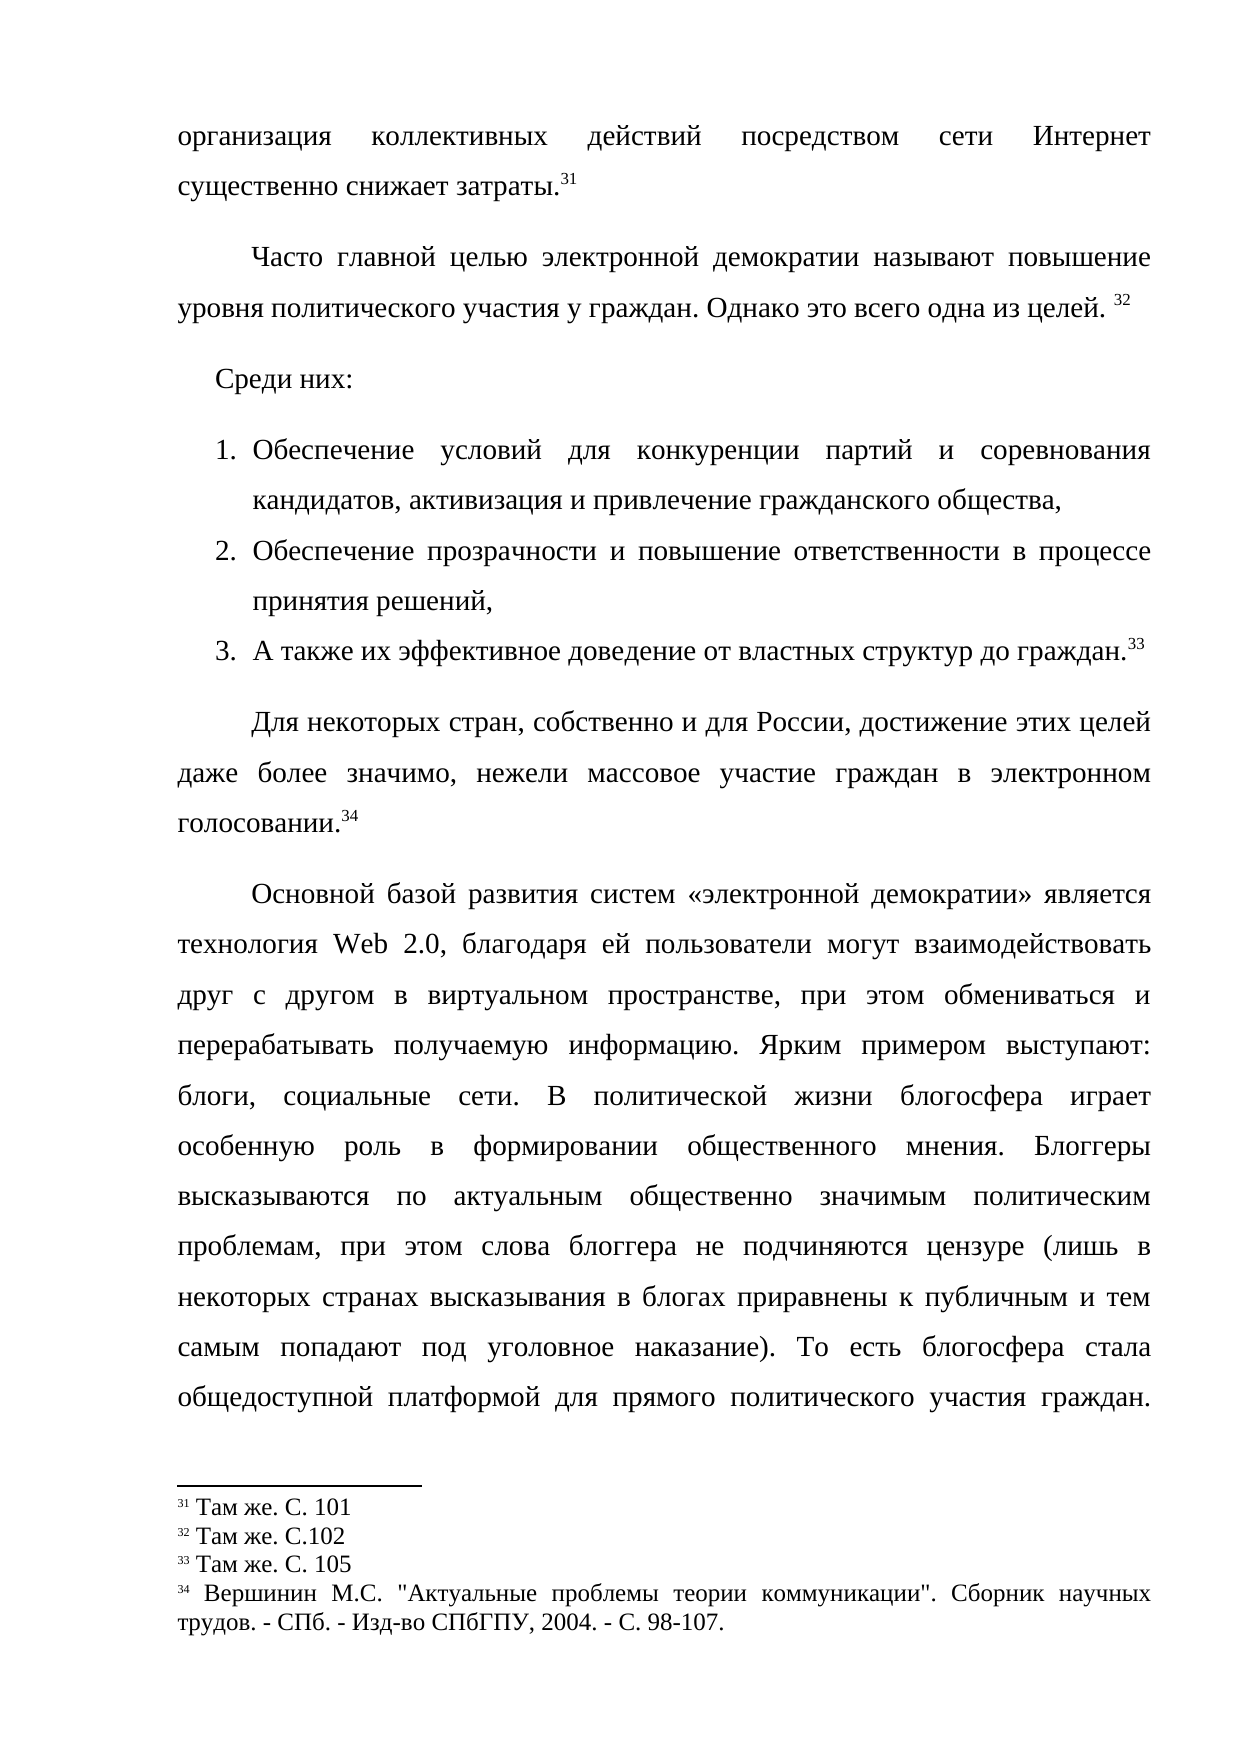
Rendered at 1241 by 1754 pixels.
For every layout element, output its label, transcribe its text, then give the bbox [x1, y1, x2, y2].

list А также их эффективное доведение от властных структур до граждан. [215, 633, 1152, 667]
list Обеспечение прозрачности и повышение ответственности в процессе принятия решений, [215, 533, 1152, 617]
list Обеспечение условий для конкуренции партий и соревнования кандидатов, активизация и привлечение гражданского общества, [215, 432, 1152, 516]
text Среди них: [177, 361, 1152, 394]
text Часто главной целью электронной демократии называют повышение уровня политического участия у граждан. Однако это всего одна из целей. [177, 239, 1152, 323]
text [177, 118, 1152, 202]
text Для некоторых стран, собственно и для России, достижение этих целей даже более значимо, нежели массовое участие граждан в электронном голосовании. [177, 704, 1152, 839]
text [177, 876, 1152, 1413]
